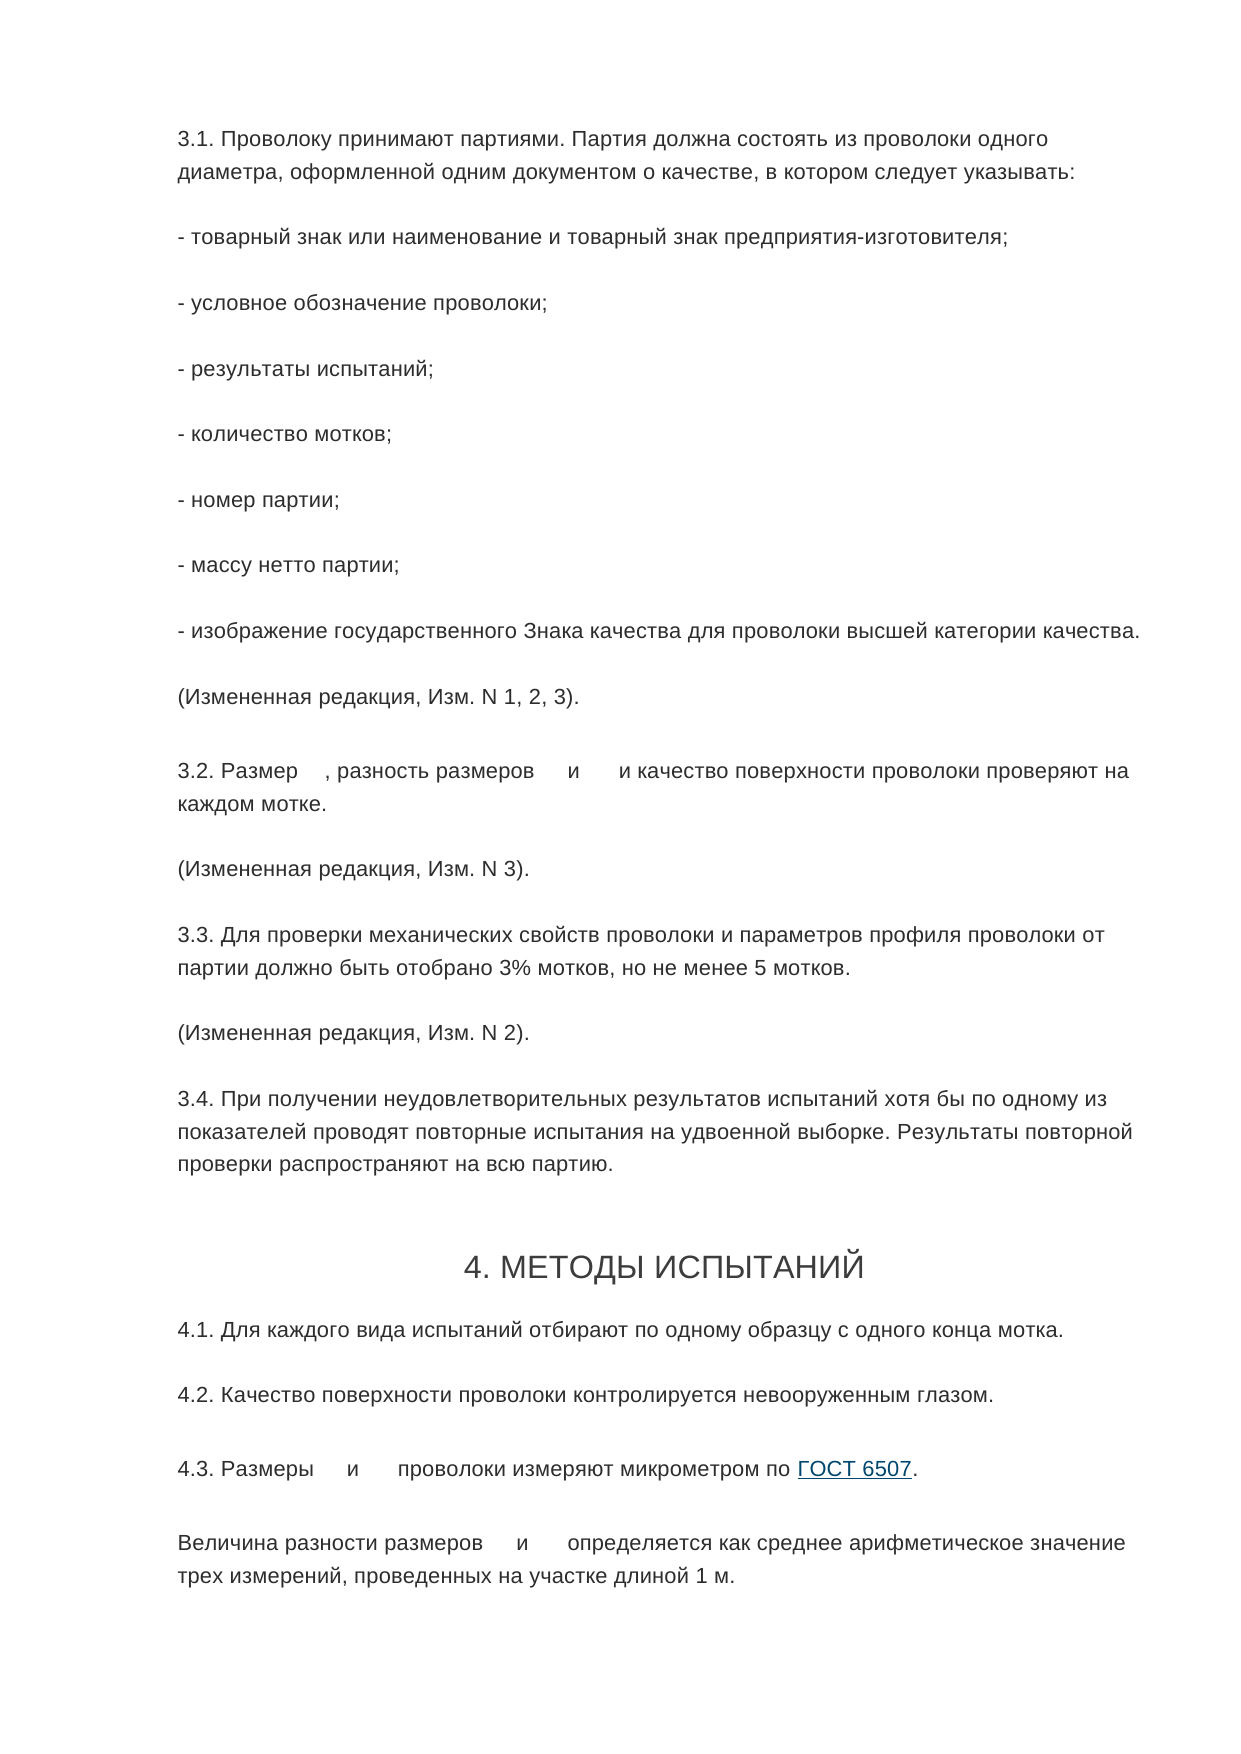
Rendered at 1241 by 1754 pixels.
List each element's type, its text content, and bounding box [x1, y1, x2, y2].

text 3.4. При получении неудовлетворительных результатов испытаний хотя бы по одному из показателей проводят повторные испытания на удвоенной выборке. Результаты повторной проверки распространяют на всю партию. [177, 1078, 1152, 1209]
text 4. МЕТОДЫ ИСПЫТАНИЙ [177, 1248, 1152, 1286]
text 3.3. Для проверки механических свойств проволоки и параметров профиля проволоки от партии должно быть отобрано 3% мотков, но не менее 5 мотков. (Измененная редакция, Изм. N 2). [177, 914, 1152, 1078]
text 4.2. Качество поверхности проволоки контролируется невооруженным глазом. [177, 1374, 1152, 1440]
text 3.1. Проволоку принимают партиями. Партия должна состоять из проволоки одного диаметра, оформленной одним документом о качестве, в котором следует указывать: - товарный знак или наименование и товарный знак предприятия-изготовителя; - условное обозначение проволоки; - результаты испытаний; - количество мотков; - номер партии; - массу нетто партии; - изображение государственного Знака качества для проволоки высшей категории качества. (Измененная редакция, Изм. N 1, 2, 3). [177, 118, 1152, 742]
text 3.2. Размер , разность размеров и и качество поверхности проволоки проверяют на каждом мотке. (Измененная редакция, Изм. N 3). [177, 742, 1152, 914]
text 4.1. Для каждого вида испытаний отбирают по одному образцу с одного конца мотка. [177, 1309, 1152, 1374]
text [177, 1440, 1152, 1621]
